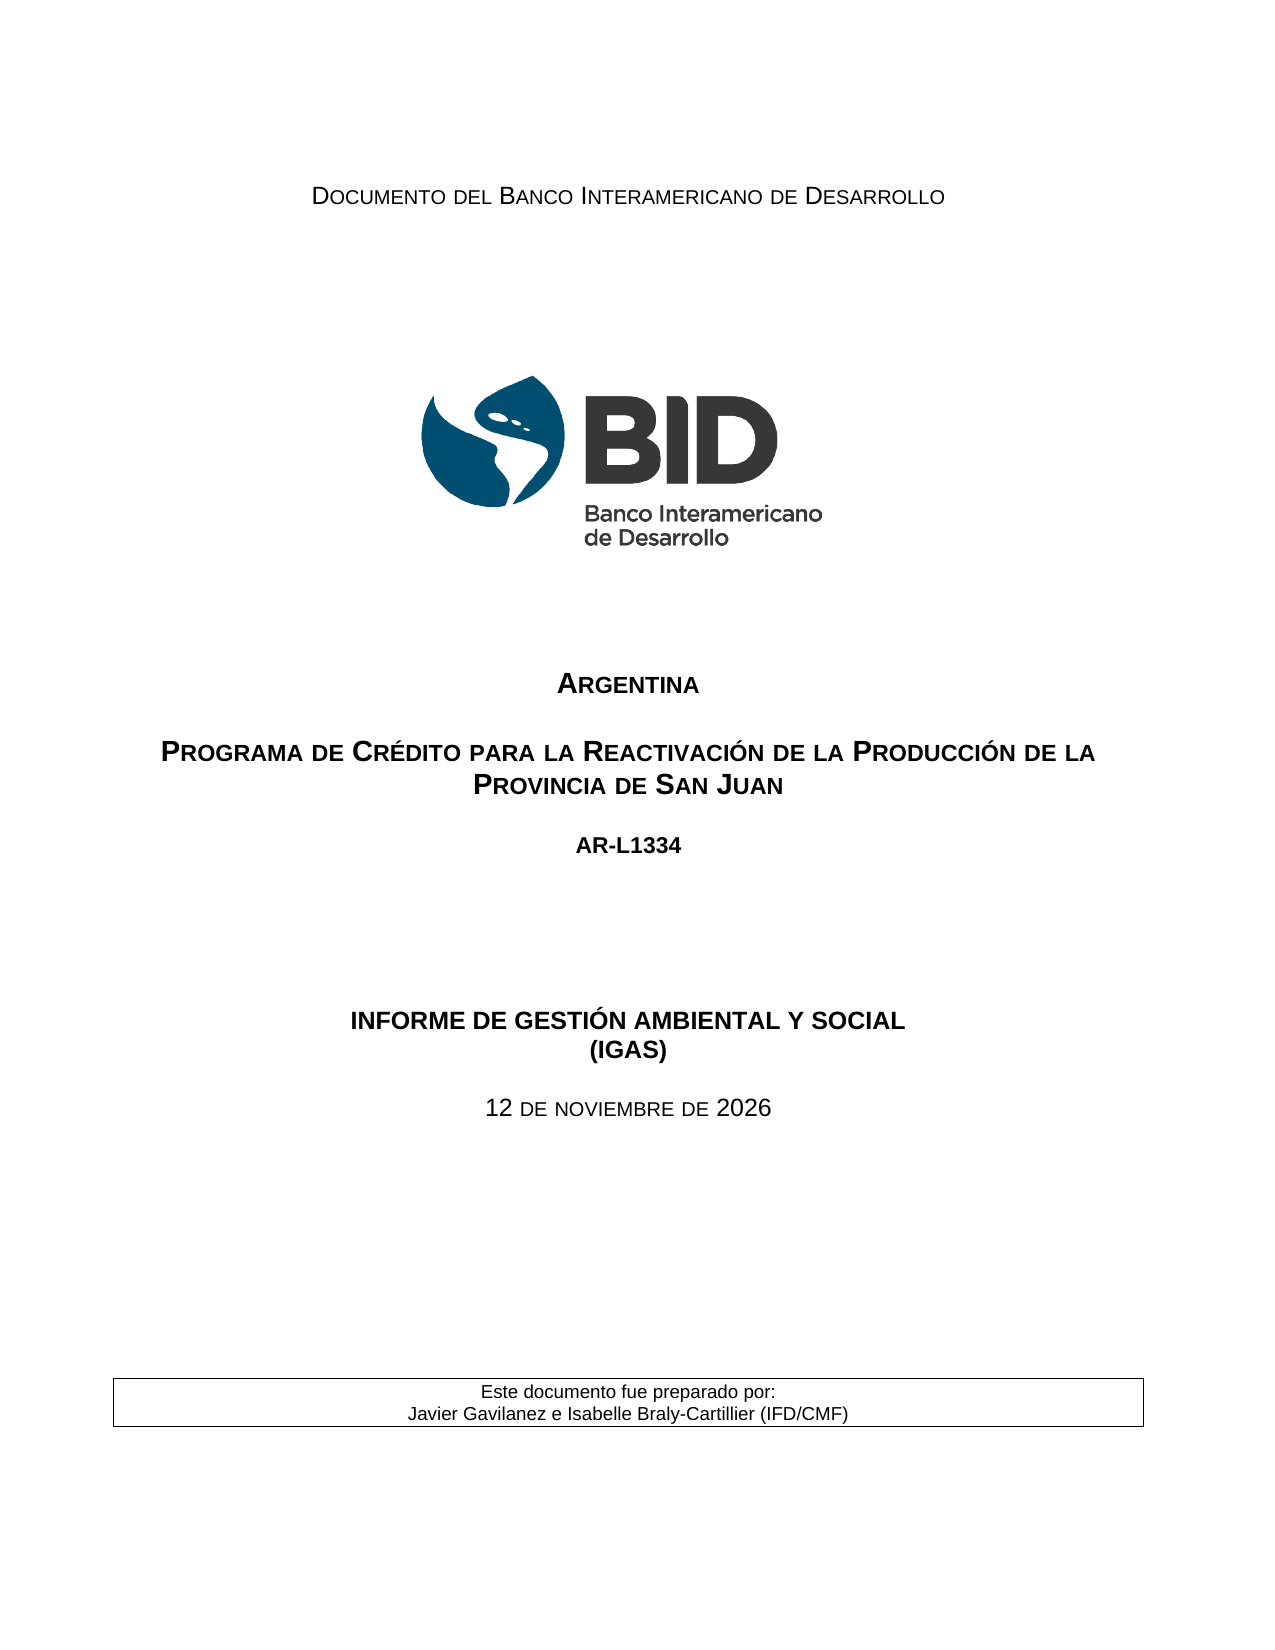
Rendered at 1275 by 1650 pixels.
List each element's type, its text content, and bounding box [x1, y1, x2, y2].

text Informe de gestión ambiental y social [122, 1006, 1134, 1035]
text Programa de Crédito para la Reactivación de la Producción de la Provincia de San Juan [122, 734, 1134, 801]
text Este documento fue preparado por: [114, 1379, 1143, 1399]
text Javier Gavilanez e Isabelle Braly-Cartillier (IFD/CMF) [114, 1399, 1143, 1426]
text Documento del Banco Interamericano de Desarrollo [122, 181, 1134, 210]
text (IGAS) [122, 1035, 1134, 1064]
picture [385, 336, 872, 602]
text 18 de agosto de 2021 [122, 1092, 1134, 1121]
text Argentina [122, 666, 1134, 700]
text AR-L1334 [122, 832, 1134, 858]
